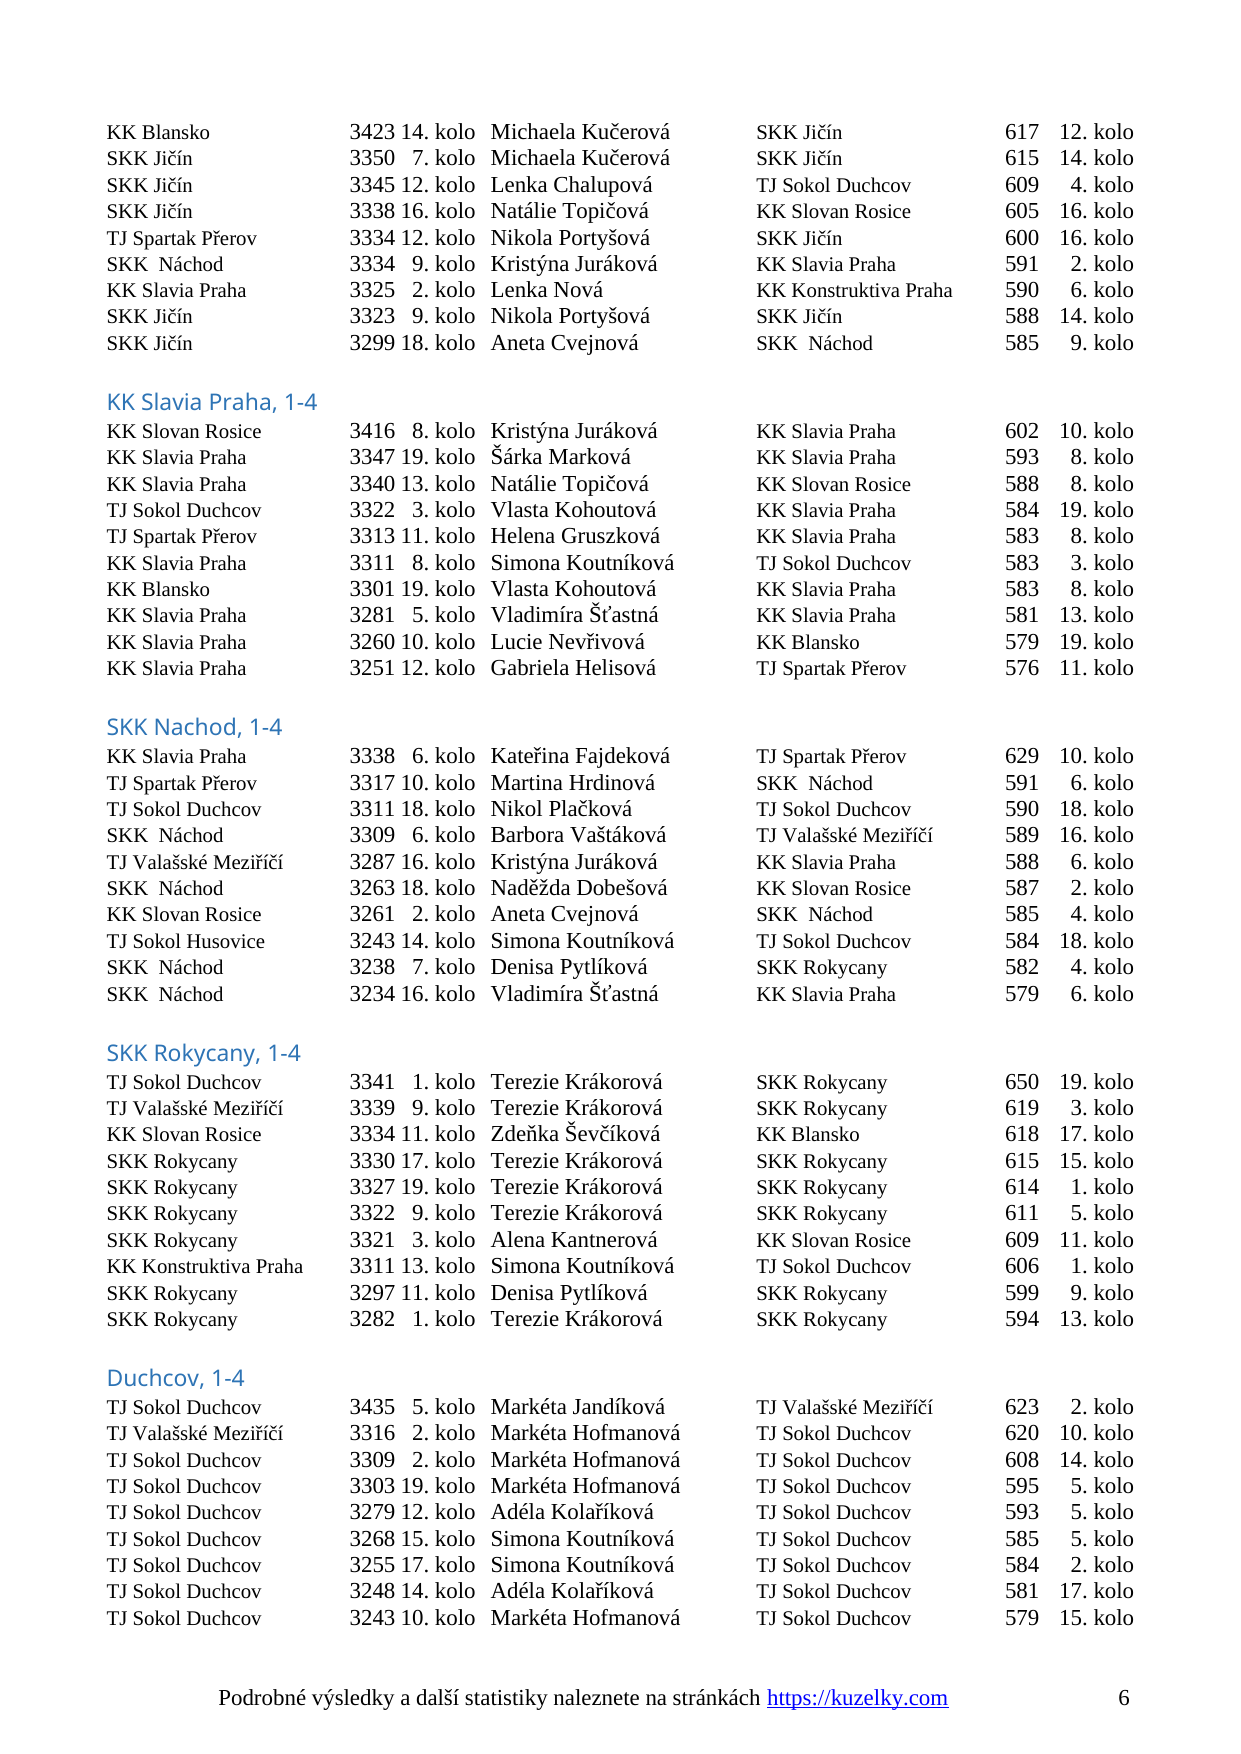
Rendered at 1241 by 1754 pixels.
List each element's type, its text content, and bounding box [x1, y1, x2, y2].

text SKK Náchod 3334 9. kolo Kristýna Juráková KK Slavia Praha 591 2. kolo [106, 250, 1134, 276]
text SKK Náchod 3238 7. kolo Denisa Pytlíková SKK Rokycany 582 4. kolo [106, 953, 1134, 979]
text TJ Sokol Duchcov 3309 2. kolo Markéta Hofmanová TJ Sokol Duchcov 608 14. kolo [106, 1446, 1134, 1472]
text SKK Rokycany 3322 9. kolo Terezie Krákorová SKK Rokycany 611 5. kolo [106, 1199, 1134, 1226]
text KK Slovan Rosice 3416 8. kolo Kristýna Juráková KK Slavia Praha 602 10. kolo [106, 417, 1134, 443]
text SKK Rokycany 3327 19. kolo Terezie Krákorová SKK Rokycany 614 1. kolo [106, 1173, 1134, 1199]
text SKK Jičín 3338 16. kolo Natálie Topičová KK Slovan Rosice 605 16. kolo [106, 197, 1134, 223]
text TJ Sokol Duchcov 3243 10. kolo Markéta Hofmanová TJ Sokol Duchcov 579 15. kolo [106, 1604, 1134, 1630]
text KK Blansko 3301 19. kolo Vlasta Kohoutová KK Slavia Praha 583 8. kolo [106, 575, 1134, 602]
text KK Slavia Praha 3260 10. kolo Lucie Nevřivová KK Blansko 579 19. kolo [106, 628, 1134, 654]
text TJ Sokol Duchcov 3255 17. kolo Simona Koutníková TJ Sokol Duchcov 584 2. kolo [106, 1551, 1134, 1577]
text SKK Jičín 3345 12. kolo Lenka Chalupová TJ Sokol Duchcov 609 4. kolo [106, 171, 1134, 197]
subtitle KK Slavia Praha, 1-4 [106, 386, 1134, 417]
text TJ Sokol Husovice 3243 14. kolo Simona Koutníková TJ Sokol Duchcov 584 18. kolo [106, 927, 1134, 953]
text TJ Spartak Přerov 3313 11. kolo Helena Gruszková KK Slavia Praha 583 8. kolo [106, 522, 1134, 549]
text KK Konstruktiva Praha 3311 13. kolo Simona Koutníková TJ Sokol Duchcov 606 1. kolo [106, 1252, 1134, 1278]
text TJ Sokol Duchcov 3435 5. kolo Markéta Jandíková TJ Valašské Meziříčí 623 2. kolo [106, 1393, 1134, 1419]
text KK Slavia Praha 3311 8. kolo Simona Koutníková TJ Sokol Duchcov 583 3. kolo [106, 549, 1134, 575]
text KK Slavia Praha 3281 5. kolo Vladimíra Šťastná KK Slavia Praha 581 13. kolo [106, 602, 1134, 628]
text TJ Valašské Meziříčí 3339 9. kolo Terezie Krákorová SKK Rokycany 619 3. kolo [106, 1094, 1134, 1120]
text SKK Rokycany 3282 1. kolo Terezie Krákorová SKK Rokycany 594 13. kolo [106, 1305, 1134, 1331]
text KK Slovan Rosice 3334 11. kolo Zdeňka Ševčíková KK Blansko 618 17. kolo [106, 1120, 1134, 1147]
text TJ Sokol Duchcov 3322 3. kolo Vlasta Kohoutová KK Slavia Praha 584 19. kolo [106, 496, 1134, 522]
text TJ Sokol Duchcov 3303 19. kolo Markéta Hofmanová TJ Sokol Duchcov 595 5. kolo [106, 1472, 1134, 1498]
text TJ Sokol Duchcov 3268 15. kolo Simona Koutníková TJ Sokol Duchcov 585 5. kolo [106, 1525, 1134, 1551]
text SKK Jičín 3299 18. kolo Aneta Cvejnová SKK Náchod 585 9. kolo [106, 329, 1134, 355]
text KK Blansko 3423 14. kolo Michaela Kučerová SKK Jičín 617 12. kolo [106, 118, 1134, 144]
subtitle SKK Nachod, 1-4 [106, 711, 1134, 742]
text SKK Jičín 3323 9. kolo Nikola Portyšová SKK Jičín 588 14. kolo [106, 303, 1134, 329]
text SKK Rokycany 3330 17. kolo Terezie Krákorová SKK Rokycany 615 15. kolo [106, 1147, 1134, 1173]
text TJ Spartak Přerov 3334 12. kolo Nikola Portyšová SKK Jičín 600 16. kolo [106, 223, 1134, 250]
text TJ Spartak Přerov 3317 10. kolo Martina Hrdinová SKK Náchod 591 6. kolo [106, 769, 1134, 795]
text KK Slavia Praha 3338 6. kolo Kateřina Fajdeková TJ Spartak Přerov 629 10. kolo [106, 742, 1134, 769]
text KK Slavia Praha 3340 13. kolo Natálie Topičová KK Slovan Rosice 588 8. kolo [106, 470, 1134, 496]
text SKK Náchod 3234 16. kolo Vladimíra Šťastná KK Slavia Praha 579 6. kolo [106, 979, 1134, 1006]
text SKK Rokycany 3321 3. kolo Alena Kantnerová KK Slovan Rosice 609 11. kolo [106, 1226, 1134, 1252]
subtitle Duchcov, 1-4 [106, 1362, 1134, 1393]
text SKK Náchod 3309 6. kolo Barbora Vaštáková TJ Valašské Meziříčí 589 16. kolo [106, 821, 1134, 848]
text SKK Náchod 3263 18. kolo Naděžda Dobešová KK Slovan Rosice 587 2. kolo [106, 874, 1134, 901]
text TJ Valašské Meziříčí 3316 2. kolo Markéta Hofmanová TJ Sokol Duchcov 620 10. kolo [106, 1419, 1134, 1446]
text TJ Sokol Duchcov 3248 14. kolo Adéla Kolaříková TJ Sokol Duchcov 581 17. kolo [106, 1577, 1134, 1604]
subtitle SKK Rokycany, 1-4 [106, 1036, 1134, 1068]
text KK Slavia Praha 3251 12. kolo Gabriela Helisová TJ Spartak Přerov 576 11. kolo [106, 654, 1134, 681]
text SKK Jičín 3350 7. kolo Michaela Kučerová SKK Jičín 615 14. kolo [106, 144, 1134, 171]
text KK Slovan Rosice 3261 2. kolo Aneta Cvejnová SKK Náchod 585 4. kolo [106, 901, 1134, 927]
text KK Slavia Praha 3325 2. kolo Lenka Nová KK Konstruktiva Praha 590 6. kolo [106, 276, 1134, 303]
text TJ Sokol Duchcov 3279 12. kolo Adéla Kolaříková TJ Sokol Duchcov 593 5. kolo [106, 1498, 1134, 1525]
text TJ Sokol Duchcov 3341 1. kolo Terezie Krákorová SKK Rokycany 650 19. kolo [106, 1068, 1134, 1094]
text KK Slavia Praha 3347 19. kolo Šárka Marková KK Slavia Praha 593 8. kolo [106, 443, 1134, 470]
text SKK Rokycany 3297 11. kolo Denisa Pytlíková SKK Rokycany 599 9. kolo [106, 1278, 1134, 1305]
text TJ Valašské Meziříčí 3287 16. kolo Kristýna Juráková KK Slavia Praha 588 6. kolo [106, 848, 1134, 874]
text TJ Sokol Duchcov 3311 18. kolo Nikol Plačková TJ Sokol Duchcov 590 18. kolo [106, 795, 1134, 821]
